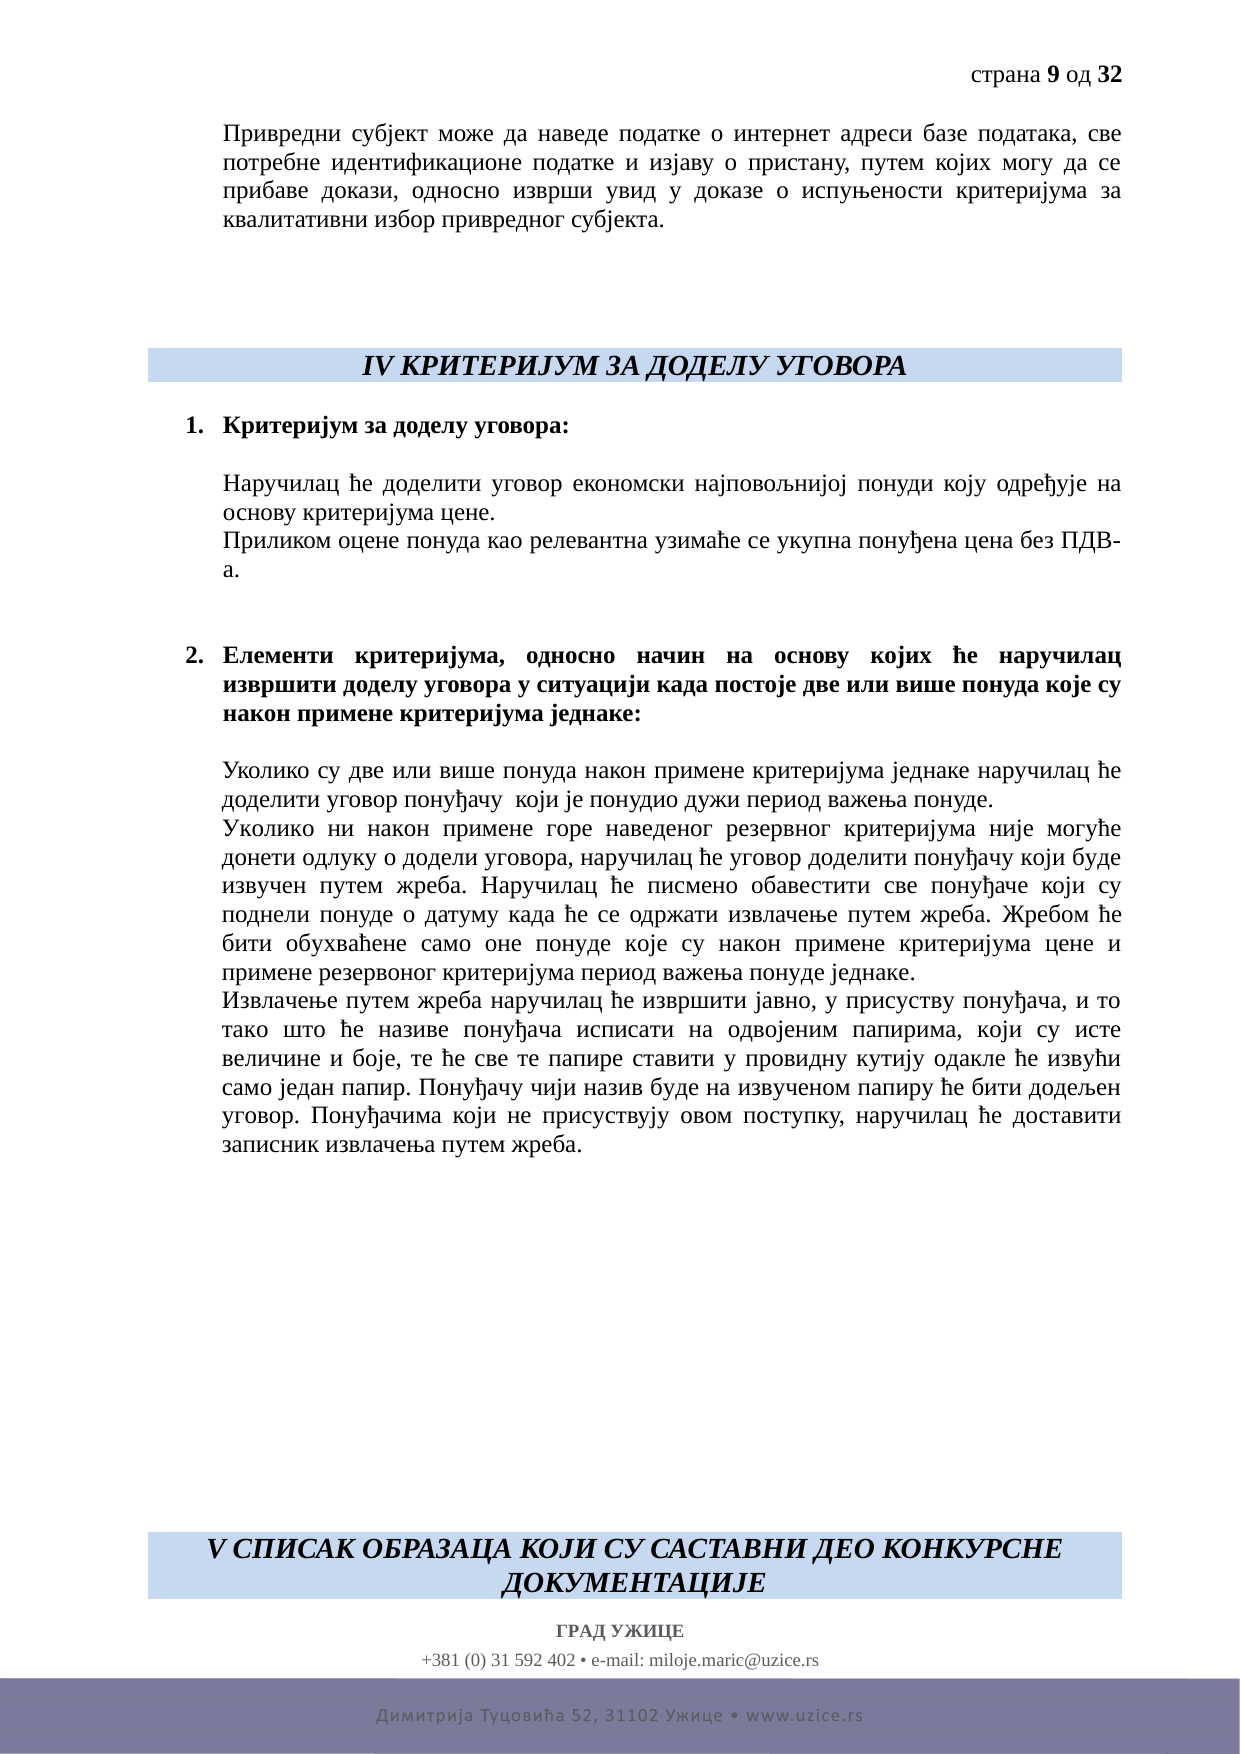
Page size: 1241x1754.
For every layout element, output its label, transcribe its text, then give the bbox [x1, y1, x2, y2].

text V СПИСАК ОБРАЗАЦА КОЈИ СУ САСТАВНИ ДЕО КОНКУРСНЕ ДОКУМЕНТАЦИЈЕ [148, 1532, 1122, 1599]
text Привредни субјект може да наведе податке о интернет адреси базе података, све потребне идентификационе податке и изјаву о пристану, путем којих могу да се прибаве докази, односно изврши увид у доказе о испуњености критеријума за квалитативни избор привредног субјекта. [223, 118, 1122, 233]
text IV КРИТЕРИЈУМ ЗА ДОДЕЛУ УГОВОРА [148, 348, 1122, 382]
text Извлачење путем жреба наручилац ће извршити јавно, у присуству понуђача, и то тако што ће називе понуђача исписати на одвојеним папирима, који су исте величине и боје, те ће све те папире ставити у провидну кутију одакле ће извући само један папир. Понуђачу чији назив буде на извученом папиру ће бити додељен уговор. Понуђачима који не присуствују овом поступку, наручилац ће доставити записник извлачења путем жреба. [222, 985, 1122, 1158]
list Елементи критеријума, односно начин на основу којих ће наручилац извршити доделу уговора у ситуацији када постоје две или више понуда које су након примене критеријума једнаке: [185, 640, 1122, 727]
text Уколико ни након примене горе наведеног резервног критеријума није могуће донети одлуку о додели уговора, наручилац ће уговор доделити понуђачу који буде извучен путем жреба. Наручилац ће писмено обавестити све понуђаче који су поднели понуде о датуму када ће се одржати извлачење путем жреба. Жребом ће бити обухваћене само оне понуде које су након примене критеријума цене и примене резервоног критеријума период важења понуде једнаке. [222, 813, 1122, 985]
text Наручилац ће доделити уговор економски најповољнијој понуди коју одређује на основу критеријума цене. [223, 468, 1122, 525]
list Критеријум за доделу уговора: [185, 410, 1122, 439]
text Уколико су две или више понуда након примене критеријума једнаке наручилац ће доделити уговор понуђачу који је понудио дужи период важења понуде. [222, 755, 1122, 813]
picture [0, 1677, 1240, 1754]
text Приликом оцене понуда као релевантна узимаће се укупна понуђена цена без ПДВ-а. [223, 525, 1122, 583]
